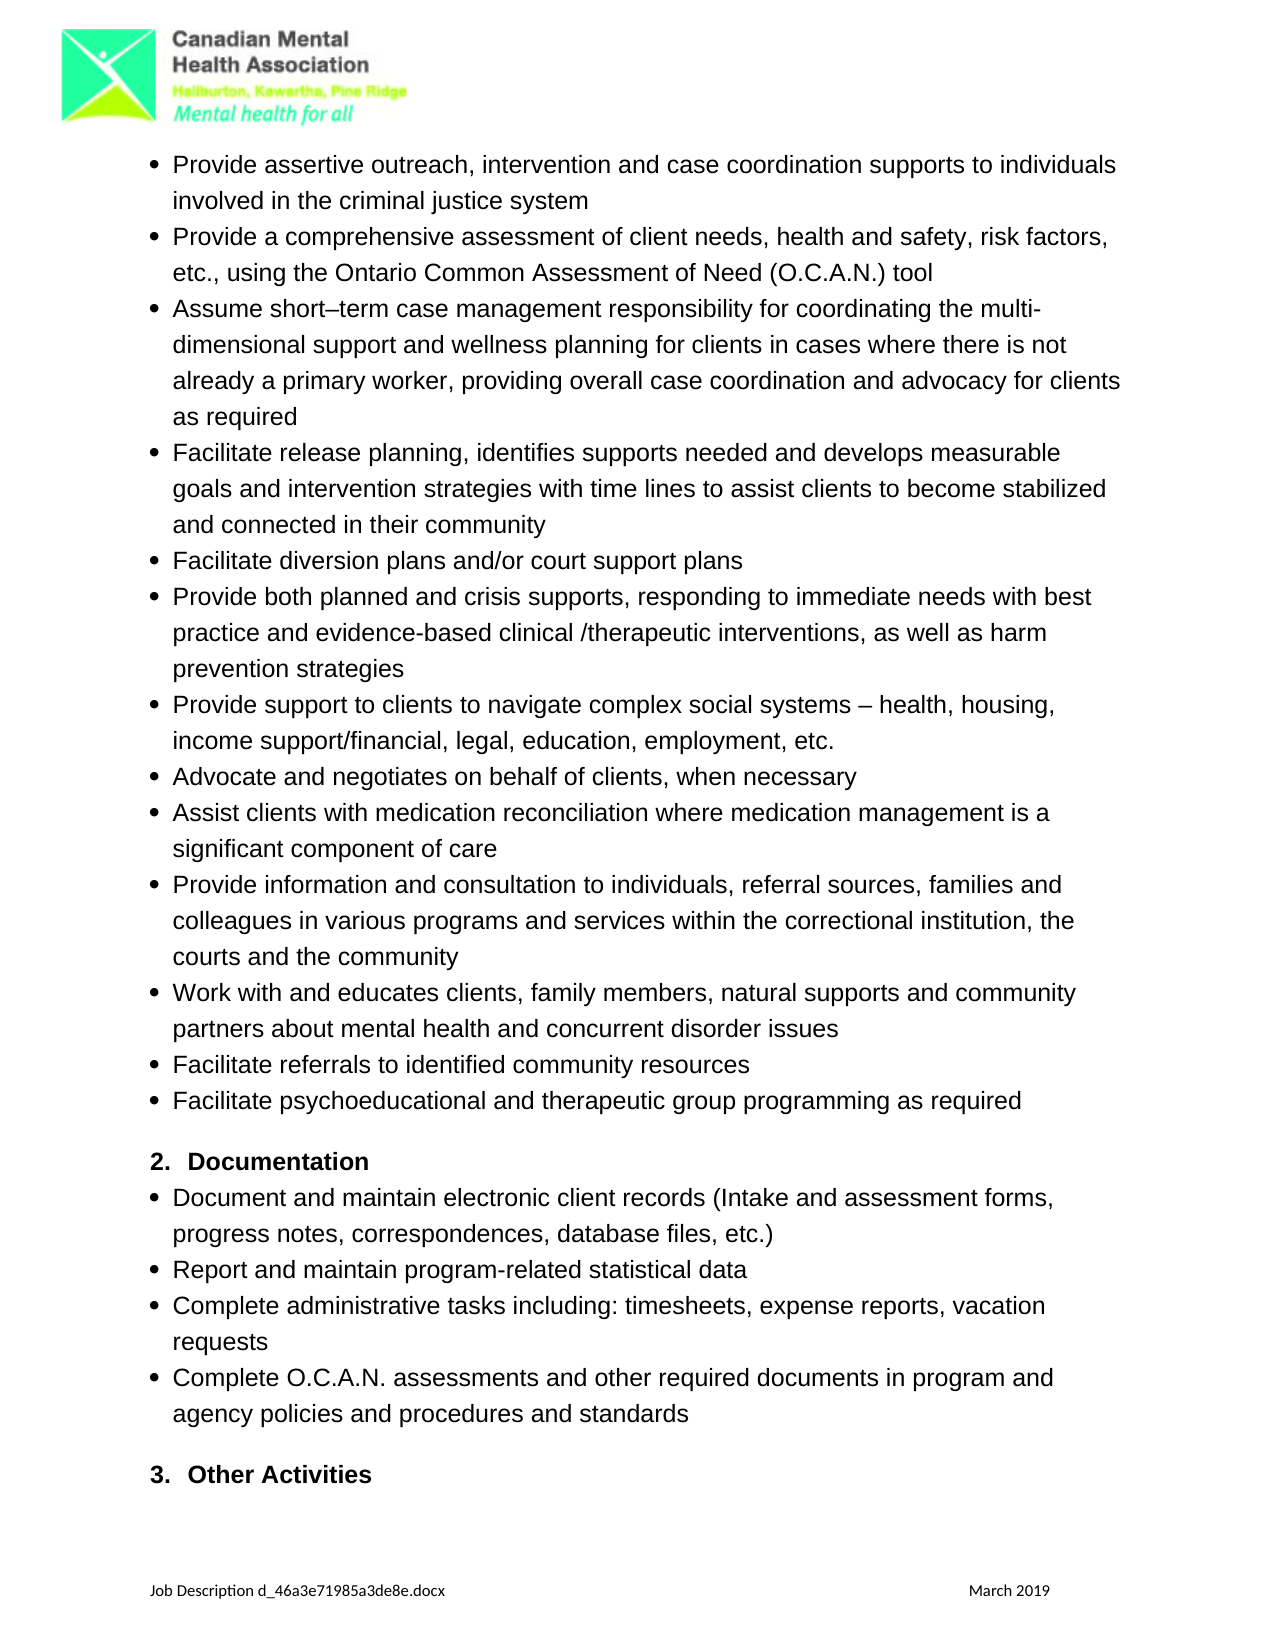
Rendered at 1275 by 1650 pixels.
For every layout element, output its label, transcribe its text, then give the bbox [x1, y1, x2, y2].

list Assume short–term case management responsibility for coordinating the multi-dimensional support and wellness planning for clients in cases where there is not already a primary worker, providing overall case coordination and advocacy for clients as required [150, 294, 1125, 431]
list Work with and educates clients, family members, natural supports and community partners about mental health and concurrent disorder issues [150, 978, 1125, 1042]
list Other Activities [150, 1459, 1125, 1488]
list Document and maintain electronic client records (Intake and assessment forms, progress notes, correspondences, database files, etc.) [150, 1183, 1125, 1247]
list Facilitate diversion plans and/or court support plans [150, 546, 1125, 574]
list Complete administrative tasks including: timesheets, expense reports, vacation requests [150, 1291, 1125, 1355]
list Documentation [150, 1147, 1125, 1175]
picture [61, 29, 407, 126]
list Provide a comprehensive assessment of client needs, health and safety, risk factors, etc., using the Ontario Common Assessment of Need (O.C.A.N.) tool [150, 222, 1125, 287]
list Facilitate referrals to identified community resources [150, 1049, 1125, 1078]
list Complete O.C.A.N. assessments and other required documents in program and agency policies and procedures and standards [150, 1363, 1125, 1427]
list Assist clients with medication reconciliation where medication management is a significant component of care [150, 798, 1125, 862]
list Facilitate psychoeducational and therapeutic group programming as required [150, 1086, 1125, 1114]
list Provide assertive outreach, intervention and case coordination supports to individuals involved in the criminal justice system [150, 150, 1125, 215]
list Provide support to clients to navigate complex social systems – health, housing, income support/financial, legal, education, employment, etc. [150, 690, 1125, 754]
list Provide both planned and crisis supports, responding to immediate needs with best practice and evidence-based clinical /therapeutic interventions, as well as harm prevention strategies [150, 582, 1125, 682]
list Facilitate release planning, identifies supports needed and develops measurable goals and intervention strategies with time lines to assist clients to become stabilized and connected in their community [150, 438, 1125, 538]
list Advocate and negotiates on behalf of clients, when necessary [150, 762, 1125, 791]
list Report and maintain program-related statistical data [150, 1254, 1125, 1283]
list Provide information and consultation to individuals, referral sources, families and colleagues in various programs and services within the correctional institution, the courts and the community [150, 870, 1125, 970]
